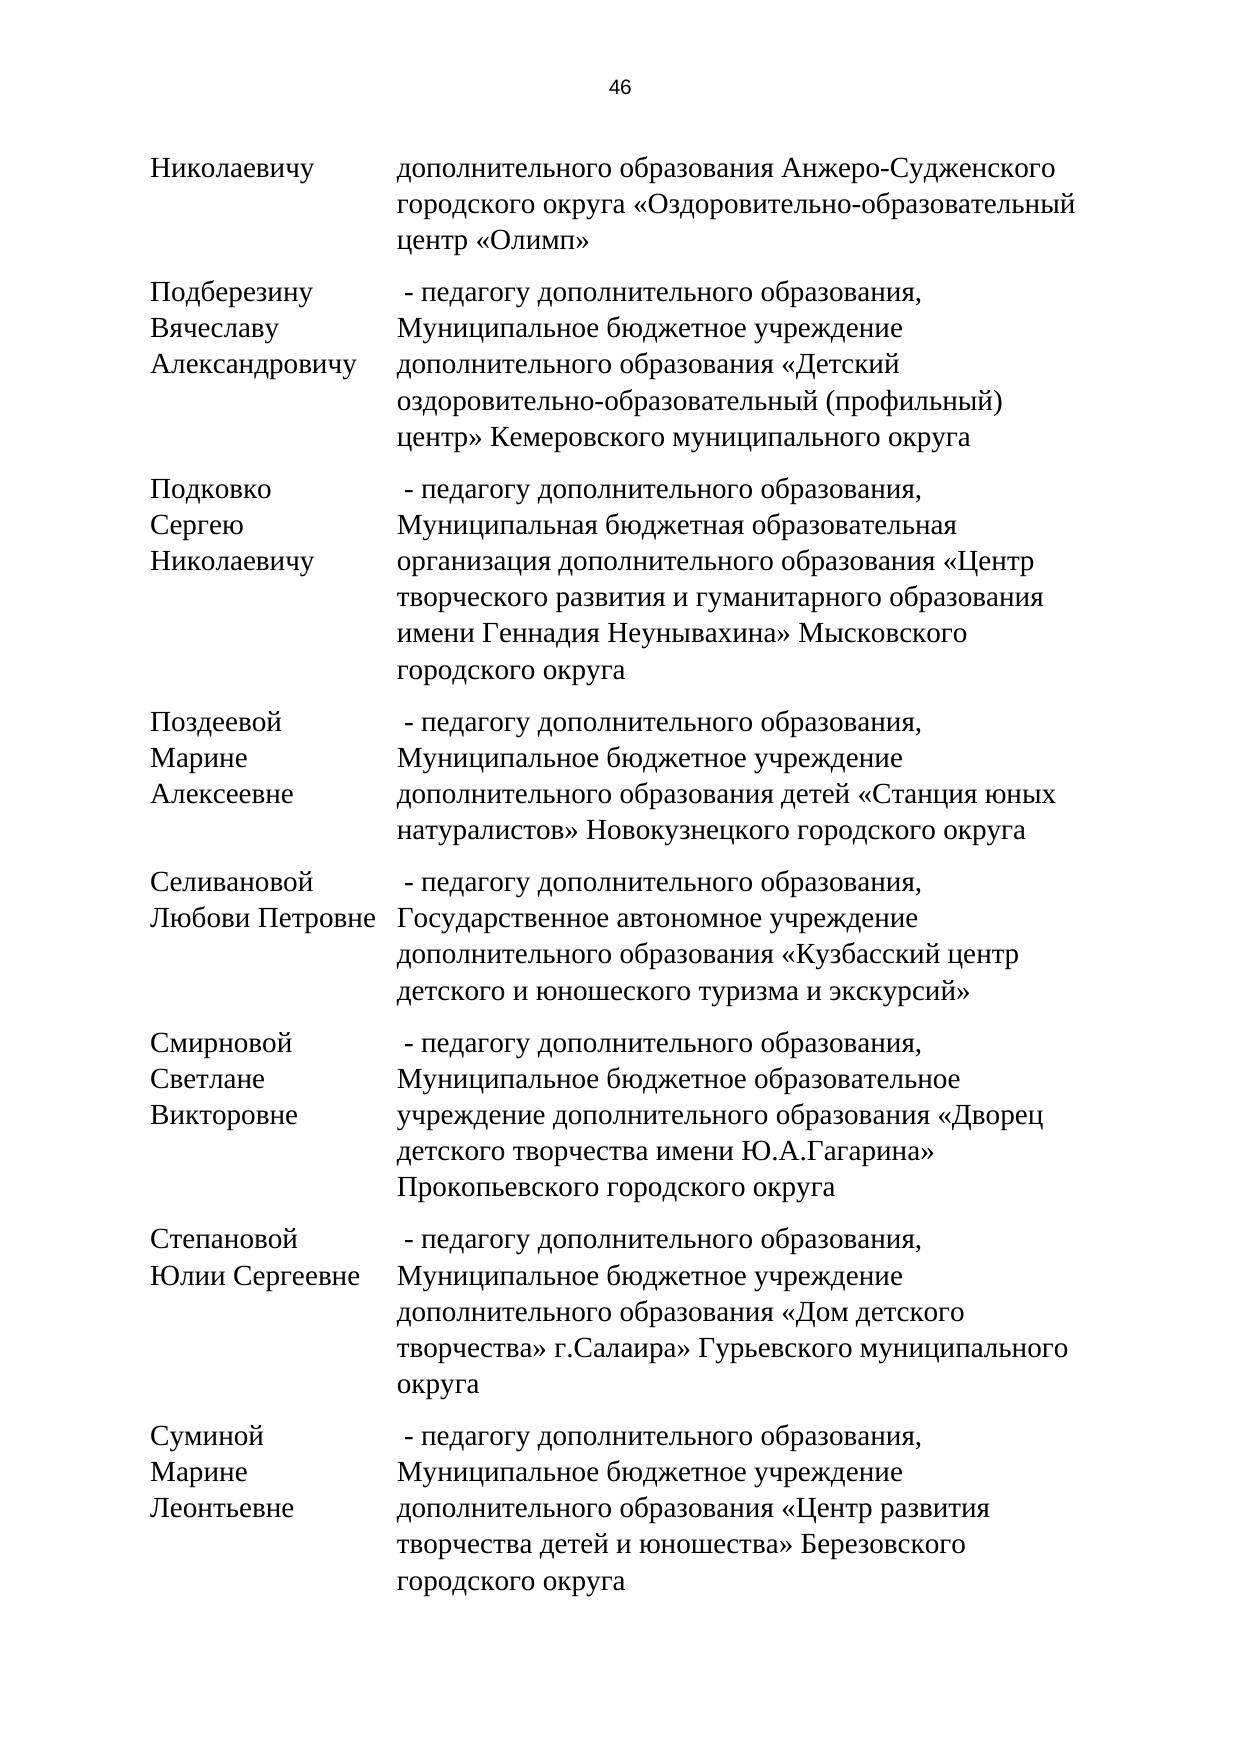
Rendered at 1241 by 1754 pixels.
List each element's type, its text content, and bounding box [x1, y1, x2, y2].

table_cell - педагогу дополнительного образования, Государственное автономное учреждение дополнительного образования «Кузбасский центр детского и юношеского туризма и экскурсий» [396, 864, 1091, 1025]
table_cell Селивановой Любови Петровне [149, 864, 396, 1025]
table_cell - педагогу дополнительного образования, Муниципальное бюджетное учреждение дополнительного образования детей «Станция юных натуралистов» Новокузнецкого городского округа [396, 704, 1091, 864]
table_cell Поздеевой Марине Алексеевне [149, 704, 396, 864]
table_cell Степановой Юлии Сергеевне [149, 1222, 396, 1418]
table_cell Подковко Сергею Николаевичу [149, 471, 396, 704]
table_cell - педагогу дополнительного образования, Муниципальное бюджетное образовательное учреждение дополнительного образования «Дворец детского творчества имени Ю.А.Гагарина» Прокопьевского городского округа [396, 1025, 1091, 1222]
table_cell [149, 150, 396, 274]
table_cell - педагогу дополнительного образования, Муниципальное бюджетное учреждение дополнительного образования «Дом детского творчества» г.Салаира» Гурьевского муниципального округа [396, 1222, 1091, 1418]
table_cell - педагогу дополнительного образования, Муниципальное бюджетное учреждение дополнительного образования «Детский оздоровительно-образовательный (профильный) центр» Кемеровского муниципального округа [396, 274, 1091, 471]
table_cell Суминой Марине Леонтьевне [149, 1418, 396, 1615]
table_cell - педагогу дополнительного образования, Муниципальное бюджетное учреждение дополнительного образования «Центр развития творчества детей и юношества» Березовского городского округа [396, 1418, 1091, 1615]
table_cell Подберезину Вячеславу Александровичу [149, 274, 396, 471]
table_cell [396, 150, 1091, 274]
table_cell - педагогу дополнительного образования, Муниципальная бюджетная образовательная организация дополнительного образования «Центр творческого развития и гуманитарного образования имени Геннадия Неунывахина» Мысковского городского округа [396, 471, 1091, 704]
table_cell Смирновой Светлане Викторовне [149, 1025, 396, 1222]
